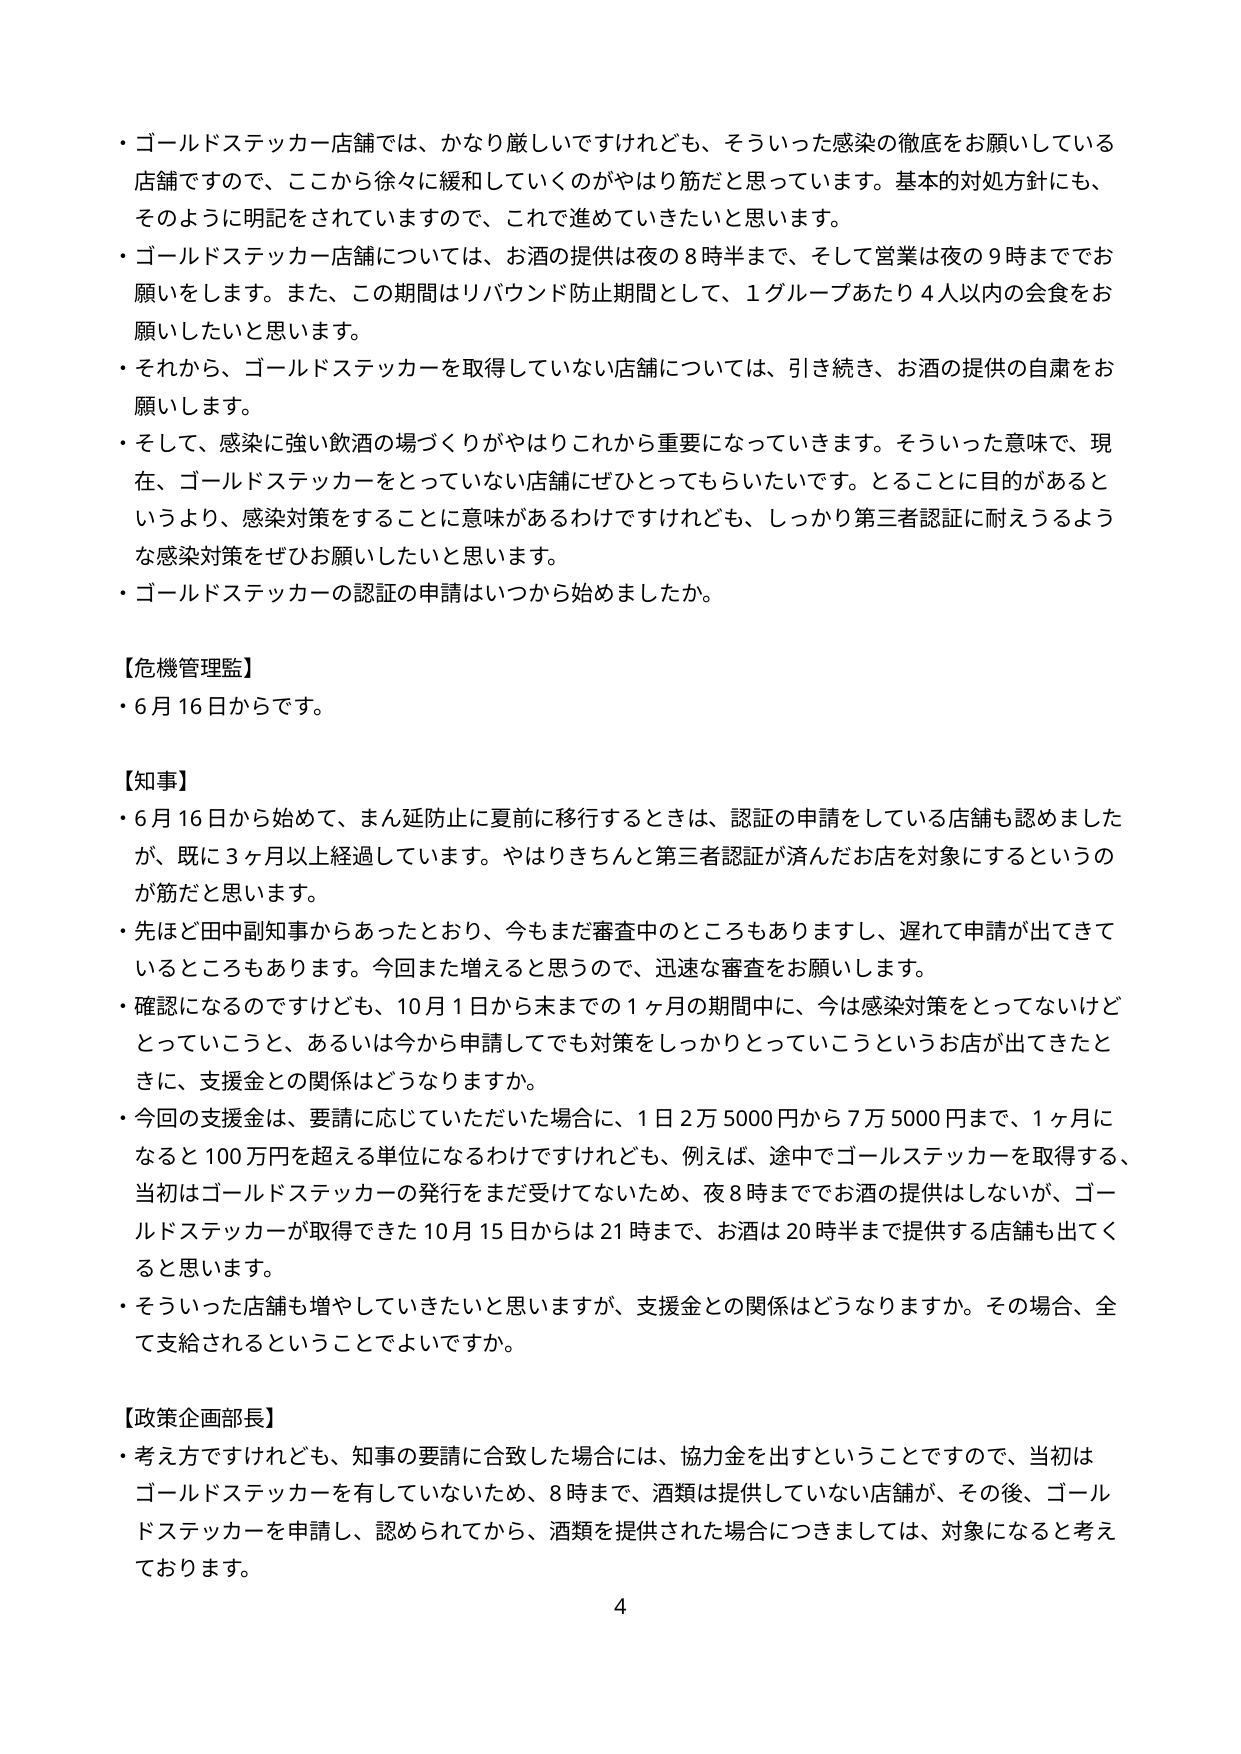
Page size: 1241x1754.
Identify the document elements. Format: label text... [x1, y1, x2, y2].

text ・6月16日から始めて、まん延防止に夏前に移行するときは、認証の申請をしている店舗も認めましたが、既に3ヶ月以上経過しています。やはりきちんと第三者認証が済んだお店を対象にするというのが筋だと思います。 [112, 798, 1128, 911]
text ・そして、感染に強い飲酒の場づくりがやはりこれから重要になっていきます。そういった意味で、現在、ゴールドステッカーをとっていない店舗にぜひとってもらいたいです。とることに目的があるというより、感染対策をすることに意味があるわけですけれども、しっかり第三者認証に耐えうるような感染対策をぜひお願いしたいと思います。 [112, 423, 1128, 573]
text ・ゴールドステッカー店舗については、お酒の提供は夜の8時半まで、そして営業は夜の9時まででお願いをします。また、この期間はリバウンド防止期間として、１グループあたり4人以内の会食をお願いしたいと思います。 [112, 236, 1128, 348]
text ・6月16日からです。 [112, 686, 1128, 723]
text ・確認になるのですけども、10月1日から末までの1ヶ月の期間中に、今は感染対策をとってないけどとっていこうと、あるいは今から申請してでも対策をしっかりとっていこうというお店が出てきたときに、支援金との関係はどうなりますか。 [112, 986, 1128, 1098]
text ・先ほど田中副知事からあったとおり、今もまだ審査中のところもありますし、遅れて申請が出てきているところもあります。今回また増えると思うので、迅速な審査をお願いします。 [112, 911, 1128, 986]
text ・そういった店舗も増やしていきたいと思いますが、支援金との関係はどうなりますか。その場合、全て支給されるということでよいですか。 [112, 1286, 1128, 1361]
text ・それから、ゴールドステッカーを取得していない店舗については、引き続き、お酒の提供の自粛をお願いします。 [112, 348, 1128, 423]
text ・ゴールドステッカーの認証の申請はいつから始めましたか。 [112, 573, 1128, 611]
text 【知事】 [112, 761, 1128, 798]
text 【危機管理監】 [112, 648, 1128, 686]
text ・ゴールドステッカー店舗では、かなり厳しいですけれども、そういった感染の徹底をお願いしている店舗ですので、ここから徐々に緩和していくのがやはり筋だと思っています。基本的対処方針にも、そのように明記をされていますので、これで進めていきたいと思います。 [112, 123, 1128, 236]
text 【政策企画部長】 [112, 1398, 1128, 1436]
text ・考え方ですけれども、知事の要請に合致した場合には、協力金を出すということですので、当初はゴールドステッカーを有していないため、8時まで、酒類は提供していない店舗が、その後、ゴールドステッカーを申請し、認められてから、酒類を提供された場合につきましては、対象になると考えております。 [112, 1436, 1128, 1586]
text ・今回の支援金は、要請に応じていただいた場合に、1日2万5000円から7万5000円まで、1ヶ月になると100万円を超える単位になるわけですけれども、例えば、途中でゴールステッカーを取得する、当初はゴールドステッカーの発行をまだ受けてないため、夜8時まででお酒の提供はしないが、ゴールドステッカーが取得できた10月15日からは21時まで、お酒は20時半まで提供する店舗も出てくると思います。 [112, 1098, 1128, 1286]
